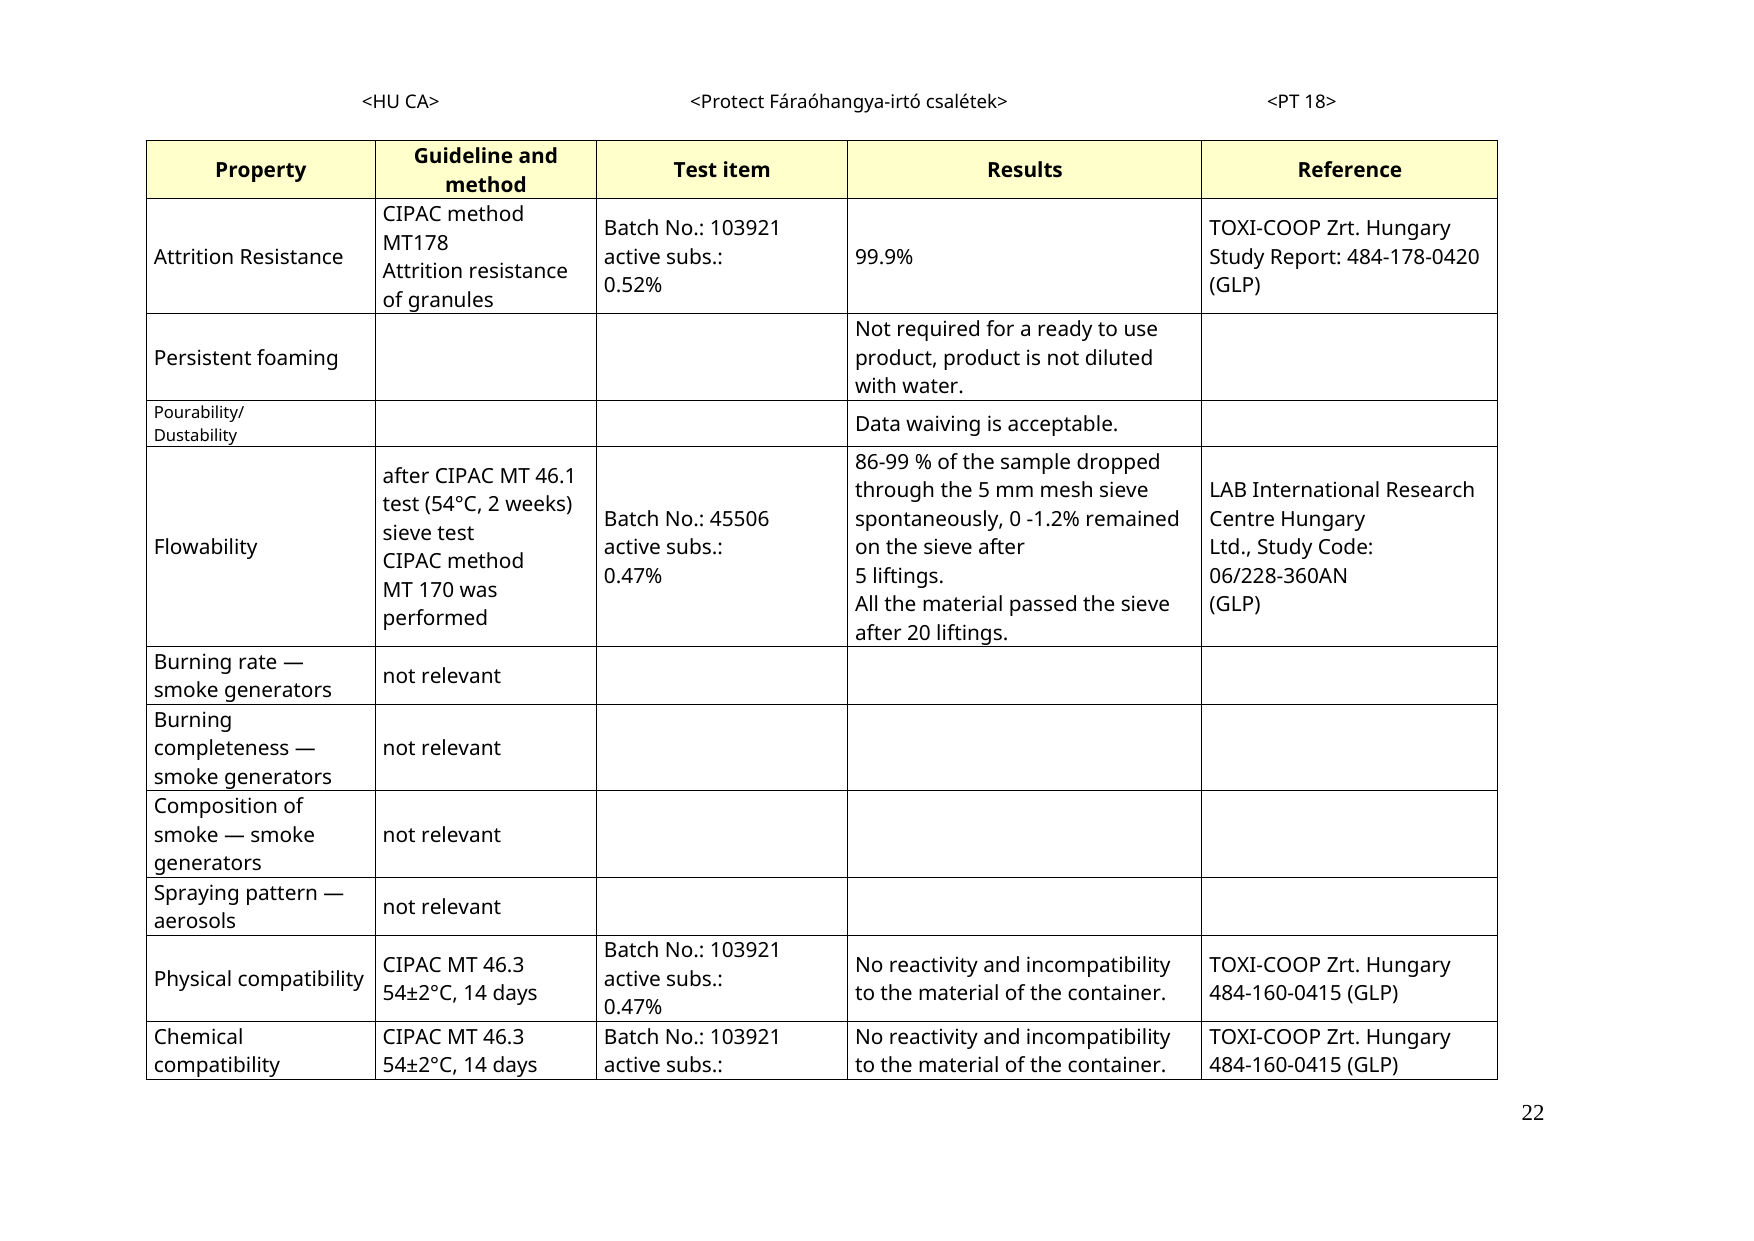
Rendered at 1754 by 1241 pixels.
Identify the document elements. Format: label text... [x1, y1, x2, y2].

table_cell 99.9% [848, 199, 1201, 313]
table_header Property [147, 141, 375, 198]
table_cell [848, 1022, 1201, 1079]
table_cell [597, 314, 847, 399]
table_cell Physical compatibility [147, 936, 375, 1021]
table_cell Persistent foaming [147, 314, 375, 399]
table_cell CIPAC MT 46.3 54±2°C, 14 days [376, 1022, 596, 1079]
table_cell No reactivity and incompatibility to the material of the container. [848, 936, 1201, 1021]
table_header Guideline and method [376, 141, 596, 198]
table_cell [848, 705, 1201, 790]
table_cell [1202, 314, 1497, 399]
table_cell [1202, 1022, 1497, 1079]
table_cell [597, 647, 847, 704]
table_cell Batch No.: 45506 active subs.: 0.47% [597, 447, 847, 646]
table_cell Spraying pattern — aerosols [147, 878, 375, 934]
table_cell LAB International Research Centre Hungary Ltd., Study Code: 06/228-360AN (GLP) [1202, 447, 1497, 646]
table_cell Batch No.: 103921 active subs.: 0.52% [597, 199, 847, 313]
table_cell [597, 878, 847, 934]
table_cell CIPAC MT 46.3 54±2°C, 14 days [376, 936, 596, 1021]
table_cell [848, 791, 1201, 877]
table_cell Data waiving is acceptable. [848, 401, 1201, 446]
table_cell [597, 791, 847, 877]
table_cell Batch No.: 103921 active subs.: 0.47% [597, 1022, 847, 1079]
table_header Test item [597, 141, 847, 198]
table_cell Composition of smoke — smoke generators [147, 791, 375, 877]
table_cell CIPAC method MT178 Attrition resistance of granules [376, 199, 596, 313]
table_cell Not required for a ready to use product, product is not diluted with water. [848, 314, 1201, 399]
table_cell [597, 705, 847, 790]
table_header Reference [1202, 141, 1497, 198]
table_cell Chemical compatibility [147, 1022, 375, 1079]
table_cell [848, 647, 1201, 704]
table_cell Batch No.: 103921 active subs.: 0.47% [597, 936, 847, 1021]
table_cell Burning completeness — smoke generators [147, 705, 375, 790]
table_cell Burning rate — smoke generators [147, 647, 375, 704]
table_cell [1202, 791, 1497, 877]
table_cell [597, 401, 847, 446]
table_cell [848, 878, 1201, 934]
table_cell after CIPAC MT 46.1 test (54°C, 2 weeks) sieve test CIPAC method MT 170 was performed [376, 447, 596, 646]
table_cell [1202, 705, 1497, 790]
table_cell not relevant [376, 878, 596, 934]
table_cell TOXI-COOP Zrt. Hungary 484-160-0415 (GLP) [1202, 936, 1497, 1021]
table_cell TOXI-COOP Zrt. Hungary Study Report: 484-178-0420 (GLP) [1202, 199, 1497, 313]
table_cell [376, 401, 596, 446]
table_header Results [848, 141, 1201, 198]
table_cell not relevant [376, 705, 596, 790]
table_cell Attrition Resistance [147, 199, 375, 313]
table_cell [1202, 647, 1497, 704]
table_cell not relevant [376, 791, 596, 877]
table_cell [1202, 878, 1497, 934]
table_cell [376, 314, 596, 399]
table_cell Flowability [147, 447, 375, 646]
table_cell Pourability/ Dustability [147, 401, 375, 446]
table_cell not relevant [376, 647, 596, 704]
table_cell 86-99 % of the sample dropped through the 5 mm mesh sieve spontaneously, 0 -1.2% remained on the sieve after 5 liftings. All the material passed the sieve after 20 liftings. [848, 447, 1201, 646]
table_cell [1202, 401, 1497, 446]
